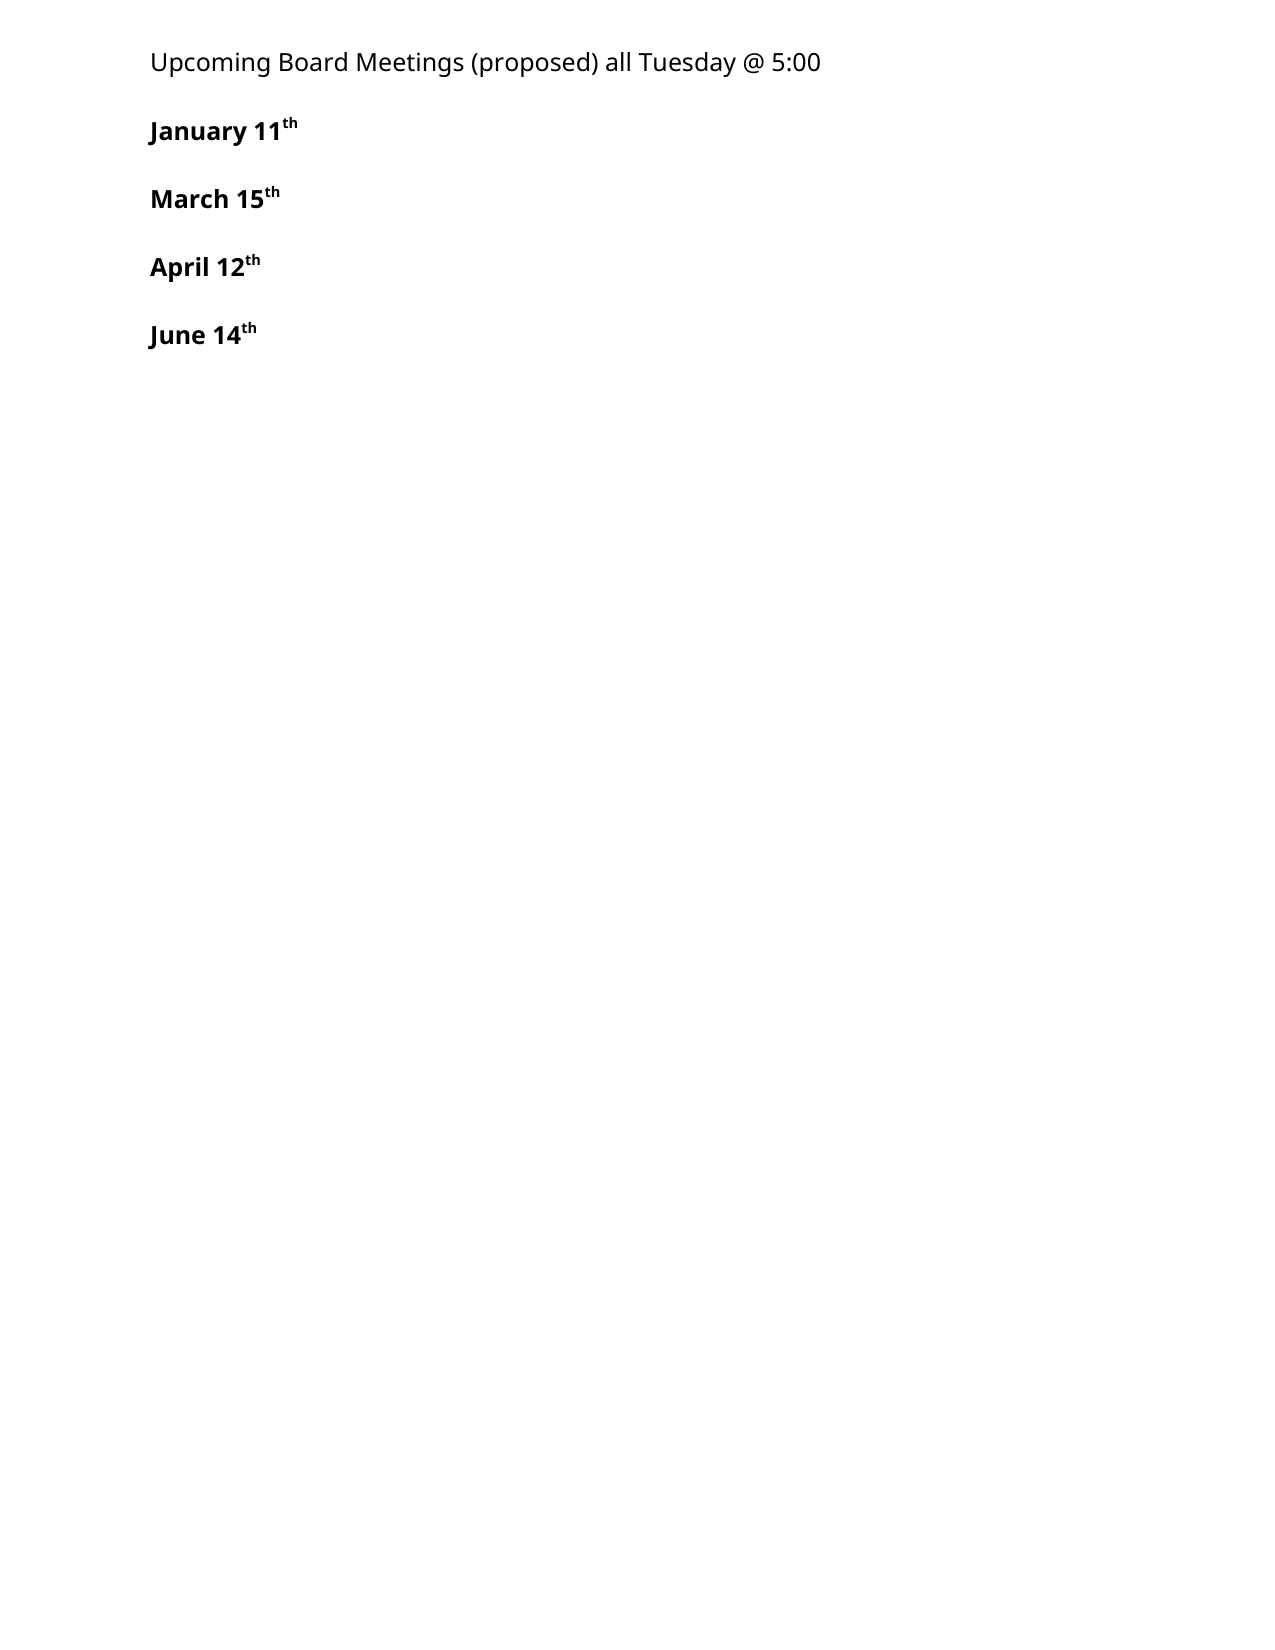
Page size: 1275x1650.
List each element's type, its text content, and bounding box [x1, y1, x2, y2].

text January 11th [150, 113, 1125, 147]
text April 12th [150, 249, 1125, 283]
text June 14th [150, 317, 1125, 352]
text March 15th [150, 181, 1125, 215]
text Upcoming Board Meetings (proposed) all Tuesday @ 5:00 [150, 45, 1125, 79]
